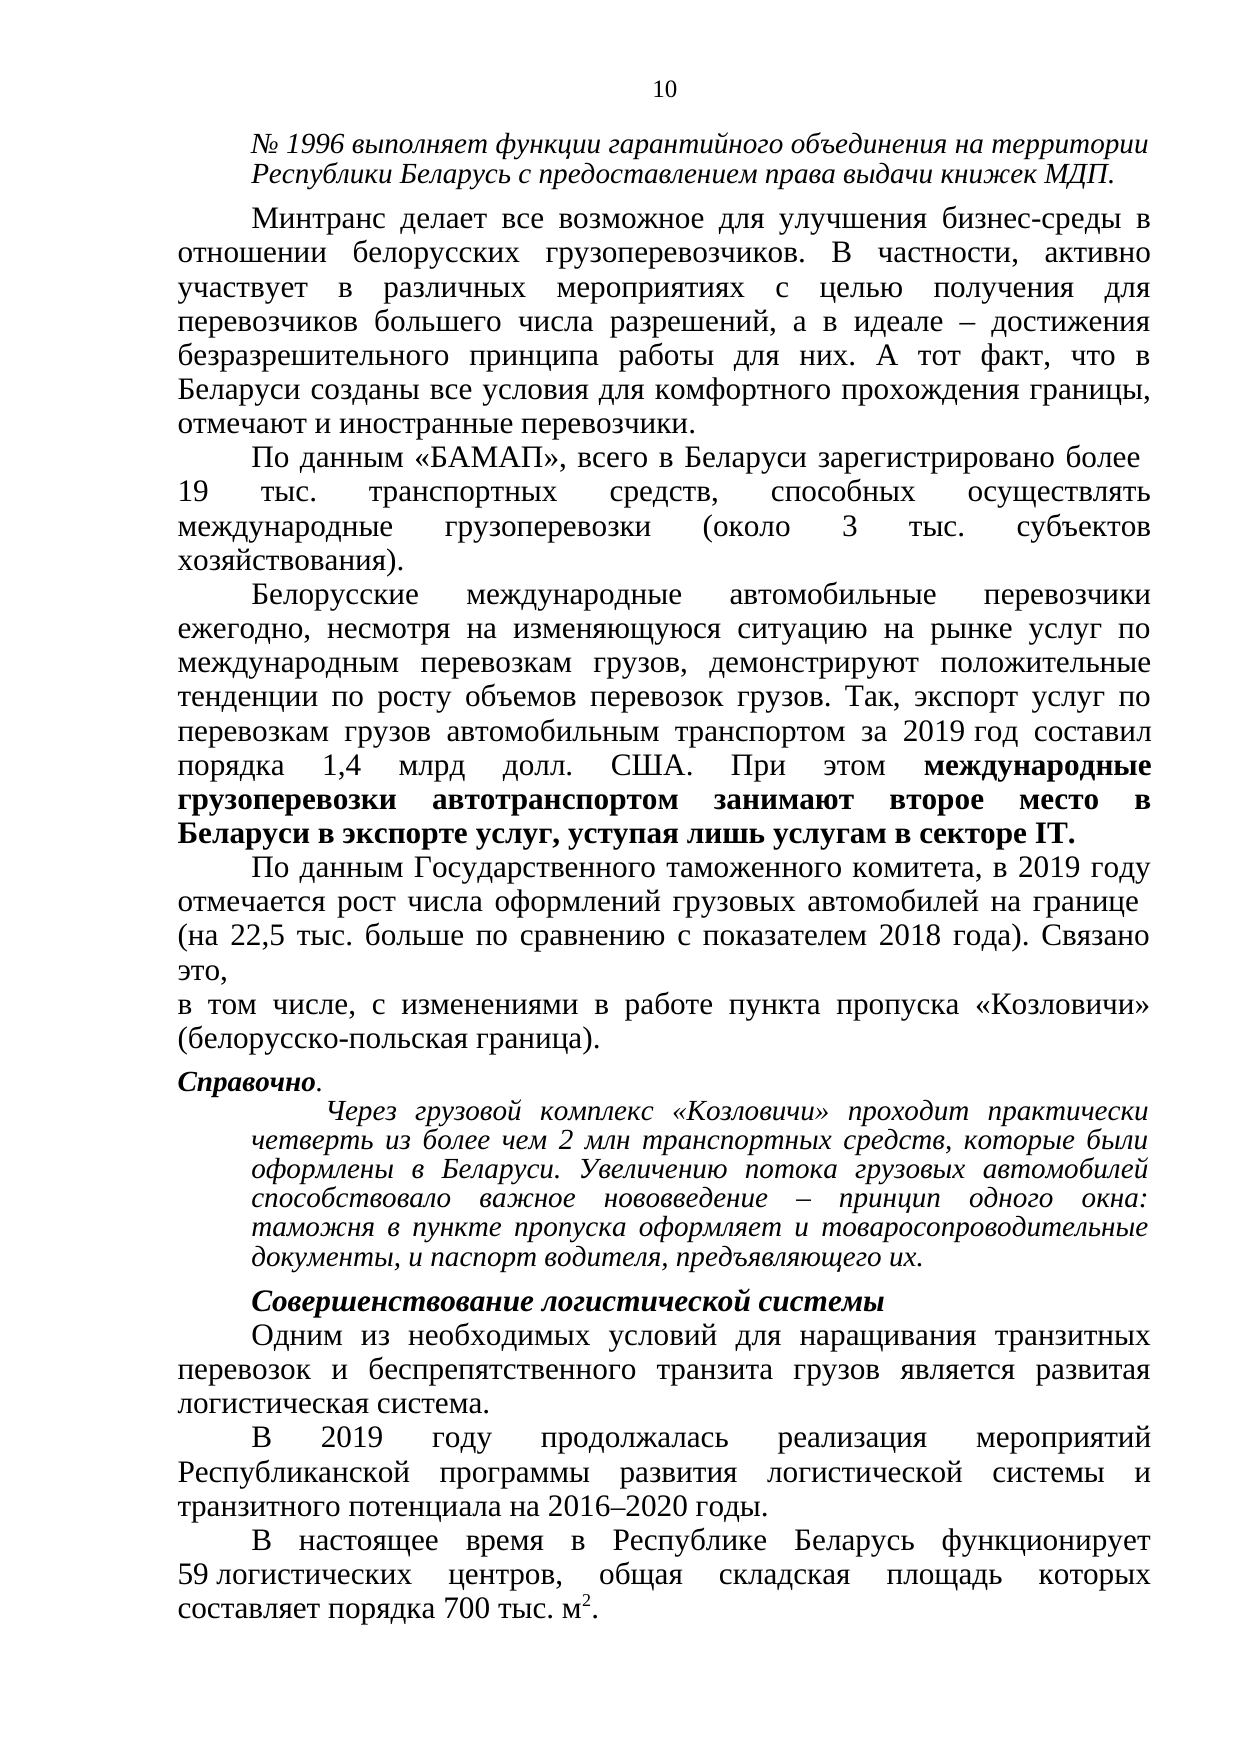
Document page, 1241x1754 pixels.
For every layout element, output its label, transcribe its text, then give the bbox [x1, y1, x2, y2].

text В 2019 году продолжалась реализация мероприятий Республиканской программы развития логистической системы и транзитного потенциала на 2016–2020 годы. [177, 1421, 1152, 1523]
text По данным Государственного таможенного комитета, в 2019 году отмечается рост числа оформлений грузовых автомобилей на границе (на 22,5 тыс. больше по сравнению с показателем 2018 года). Связано это, в том числе, с изменениями в работе пункта пропуска «Козловичи» (белорусско-польская граница). [177, 850, 1152, 1055]
text Белорусские международные автомобильные перевозчики ежегодно, несмотря на изменяющуюся ситуацию на рынке услуг по международным перевозкам грузов, демонстрируют положительные тенденции по росту объемов перевозок грузов. Так, экспорт услуг по перевозкам грузов автомобильным транспортом за составил порядка 1,4 млрд долл. США. При этом международные грузоперевозки автотранспортом занимают второе место в Беларуси в экспорте услуг, уступая лишь услугам в секторе IT. [177, 577, 1152, 850]
text Через грузовой комплекс «Козловичи» проходит практически четверть из более чем 2 млн транспортных средств, которые были оформлены в Беларуси. Увеличению потока грузовых автомобилей способствовало важное нововведение – принцип одного окна: таможня в пункте пропуска оформляет и товаросопроводительные документы, и паспорт водителя, предъявляющего их. [251, 1097, 1152, 1272]
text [251, 131, 1152, 189]
text Справочно. [177, 1068, 1152, 1097]
text Совершенствование логистической системы [177, 1284, 1152, 1318]
text Минтранс делает все возможное для улучшения бизнес-среды в отношении белорусских грузоперевозчиков. В частности, активно участвует в различных мероприятиях с целью получения для перевозчиков большего числа разрешений, а в идеале – достижения безразрешительного принципа работы для них. А тот факт, что в Беларуси созданы все условия для комфортного прохождения границы, отмечают и иностранные перевозчики. [177, 201, 1152, 440]
text Одним из необходимых условий для наращивания транзитных перевозок и беспрепятственного транзита грузов является развитая логистическая система. [177, 1318, 1152, 1421]
text В настоящее время в Республике Беларусь функционирует 59 логистических центров, общая складская площадь которых составляет порядка 700 тыс. м2. [177, 1523, 1152, 1626]
text По данным «БАМАП», всего в Беларуси зарегистрировано более 19 тыс. транспортных средств, способных осуществлять международные грузоперевозки (около 3 тыс. субъектов хозяйствования). [177, 440, 1152, 577]
